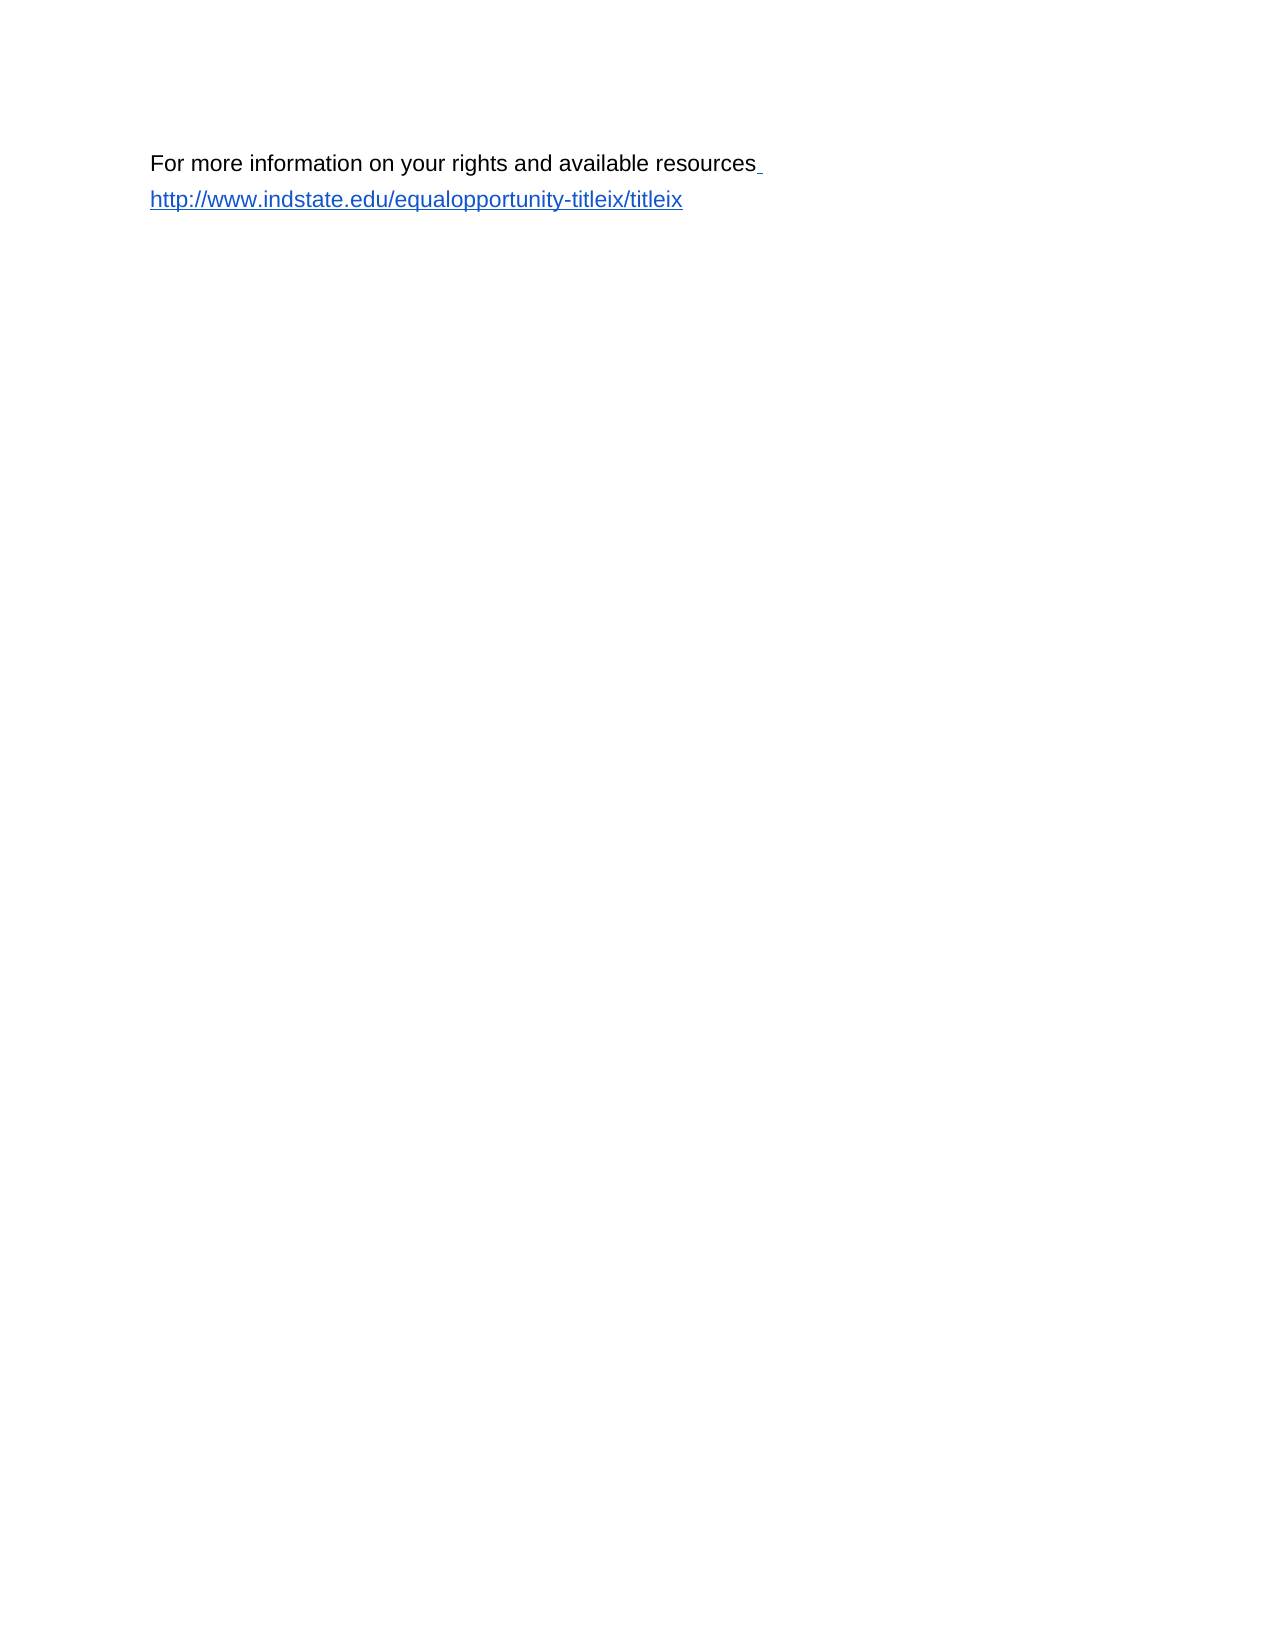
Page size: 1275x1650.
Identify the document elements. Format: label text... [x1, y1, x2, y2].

text For more information on your rights and available resources http://www.indstate.edu/equalopportunity-titleix/titleix [150, 150, 1125, 213]
